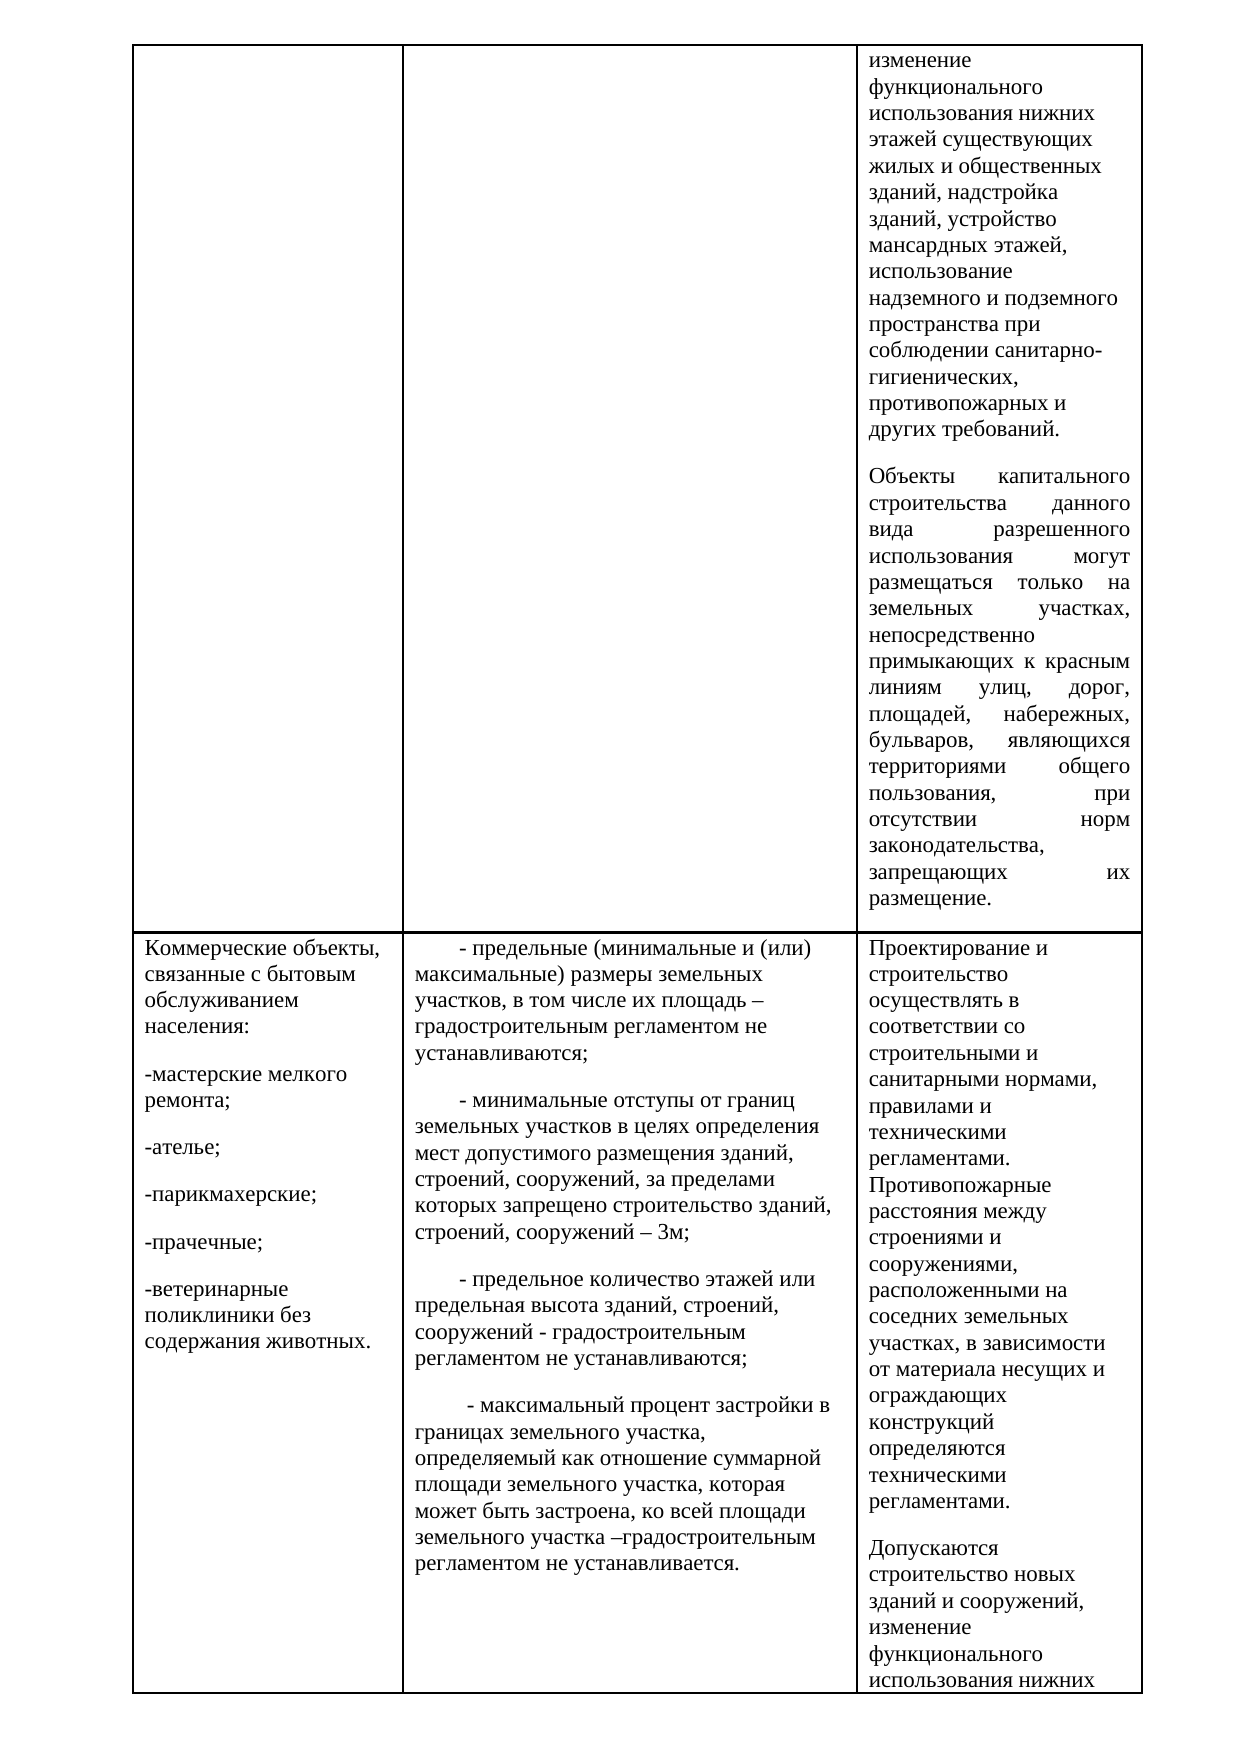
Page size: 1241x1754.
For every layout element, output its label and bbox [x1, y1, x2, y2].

table_cell [404, 934, 856, 1692]
table_cell [134, 934, 402, 1692]
table_cell [858, 934, 1141, 1692]
table_cell [134, 46, 402, 931]
table_cell [404, 46, 856, 931]
table_cell [858, 46, 1141, 931]
